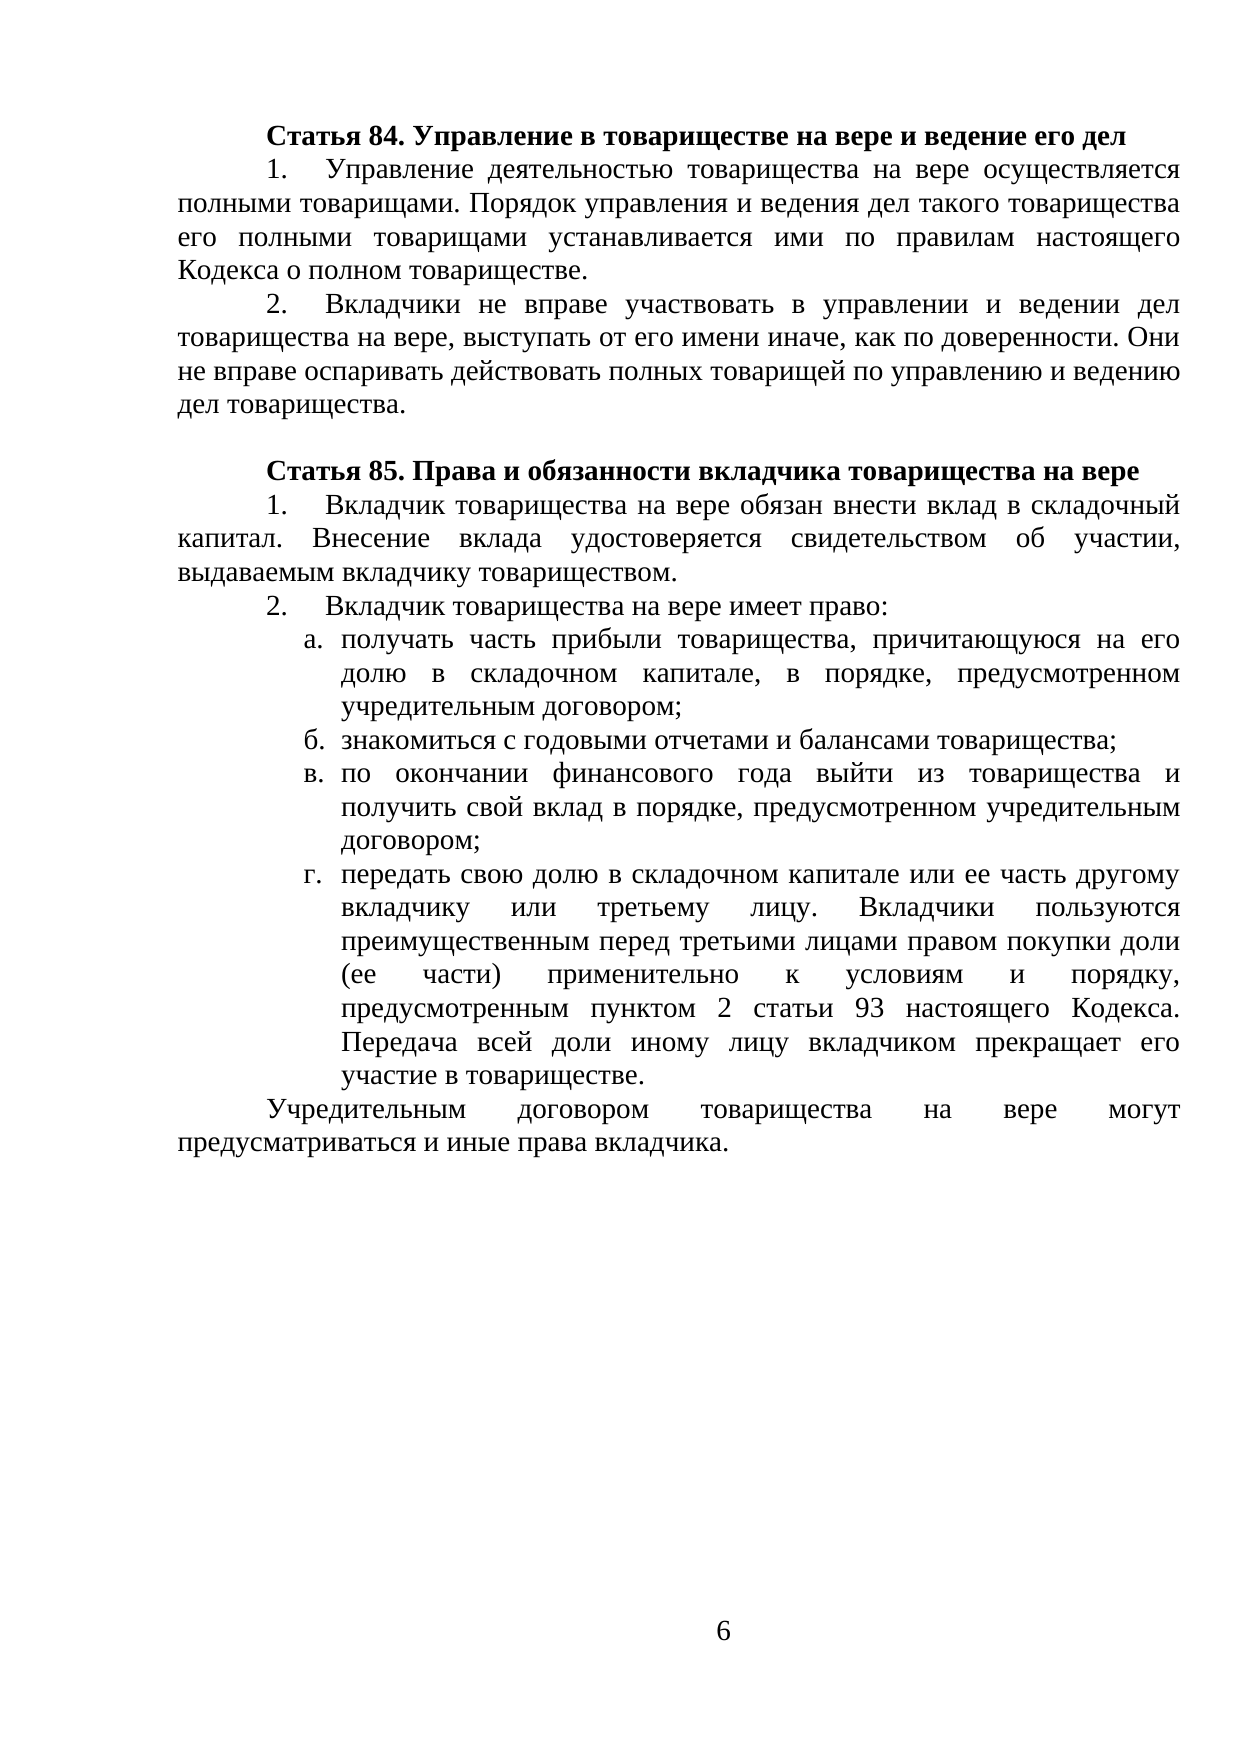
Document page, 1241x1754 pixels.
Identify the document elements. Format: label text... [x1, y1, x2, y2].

text Статья 84. Управление в товариществе на вере и ведение его дел [177, 118, 1181, 152]
list знакомиться с годовыми отчетами и балансами товарищества; [303, 722, 1181, 755]
list передать свою долю в складочном капитале или ее часть другому вкладчику или третьему лицу. Вкладчики пользуются преимущественным перед третьими лицами правом покупки доли (ее части) применительно к условиям и порядку, предусмотренным пунктом 2 статьи 93 настоящего Кодекса. Передача всей доли иному лицу вкладчиком прекращает его участие в товариществе. [303, 856, 1181, 1091]
list Вкладчики не вправе участвовать в управлении и ведении дел товарищества на вере, выступать от его имени иначе, как по доверенности. Они не вправе оспаривать действовать полных товарищей по управлению и ведению дел товарищества. [177, 286, 1181, 420]
list Управление деятельностью товарищества на вере осуществляется полными товарищами. Порядок управления и ведения дел такого товарищества его полными товарищами устанавливается ими по правилам настоящего Кодекса о полном товариществе. [177, 152, 1181, 286]
list получать часть прибыли товарищества, причитающуюся на его долю в складочном капитале, в порядке, предусмотренном учредительным договором; [303, 621, 1181, 722]
list Вкладчик товарищества на вере обязан внести вклад в складочный капитал. Внесение вклада удостоверяется свидетельством об участии, выдаваемым вкладчику товариществом. [177, 487, 1181, 588]
text Статья 85. Права и обязанности вкладчика товарищества на вере [177, 453, 1181, 487]
list Вкладчик товарищества на вере имеет право: [177, 588, 1181, 621]
text Учредительным договором товарищества на вере могут предусматриваться и иные права вкладчика. [177, 1091, 1181, 1158]
list по окончании финансового года выйти из товарищества и получить свой вклад в порядке, предусмотренном учредительным договором; [303, 755, 1181, 856]
